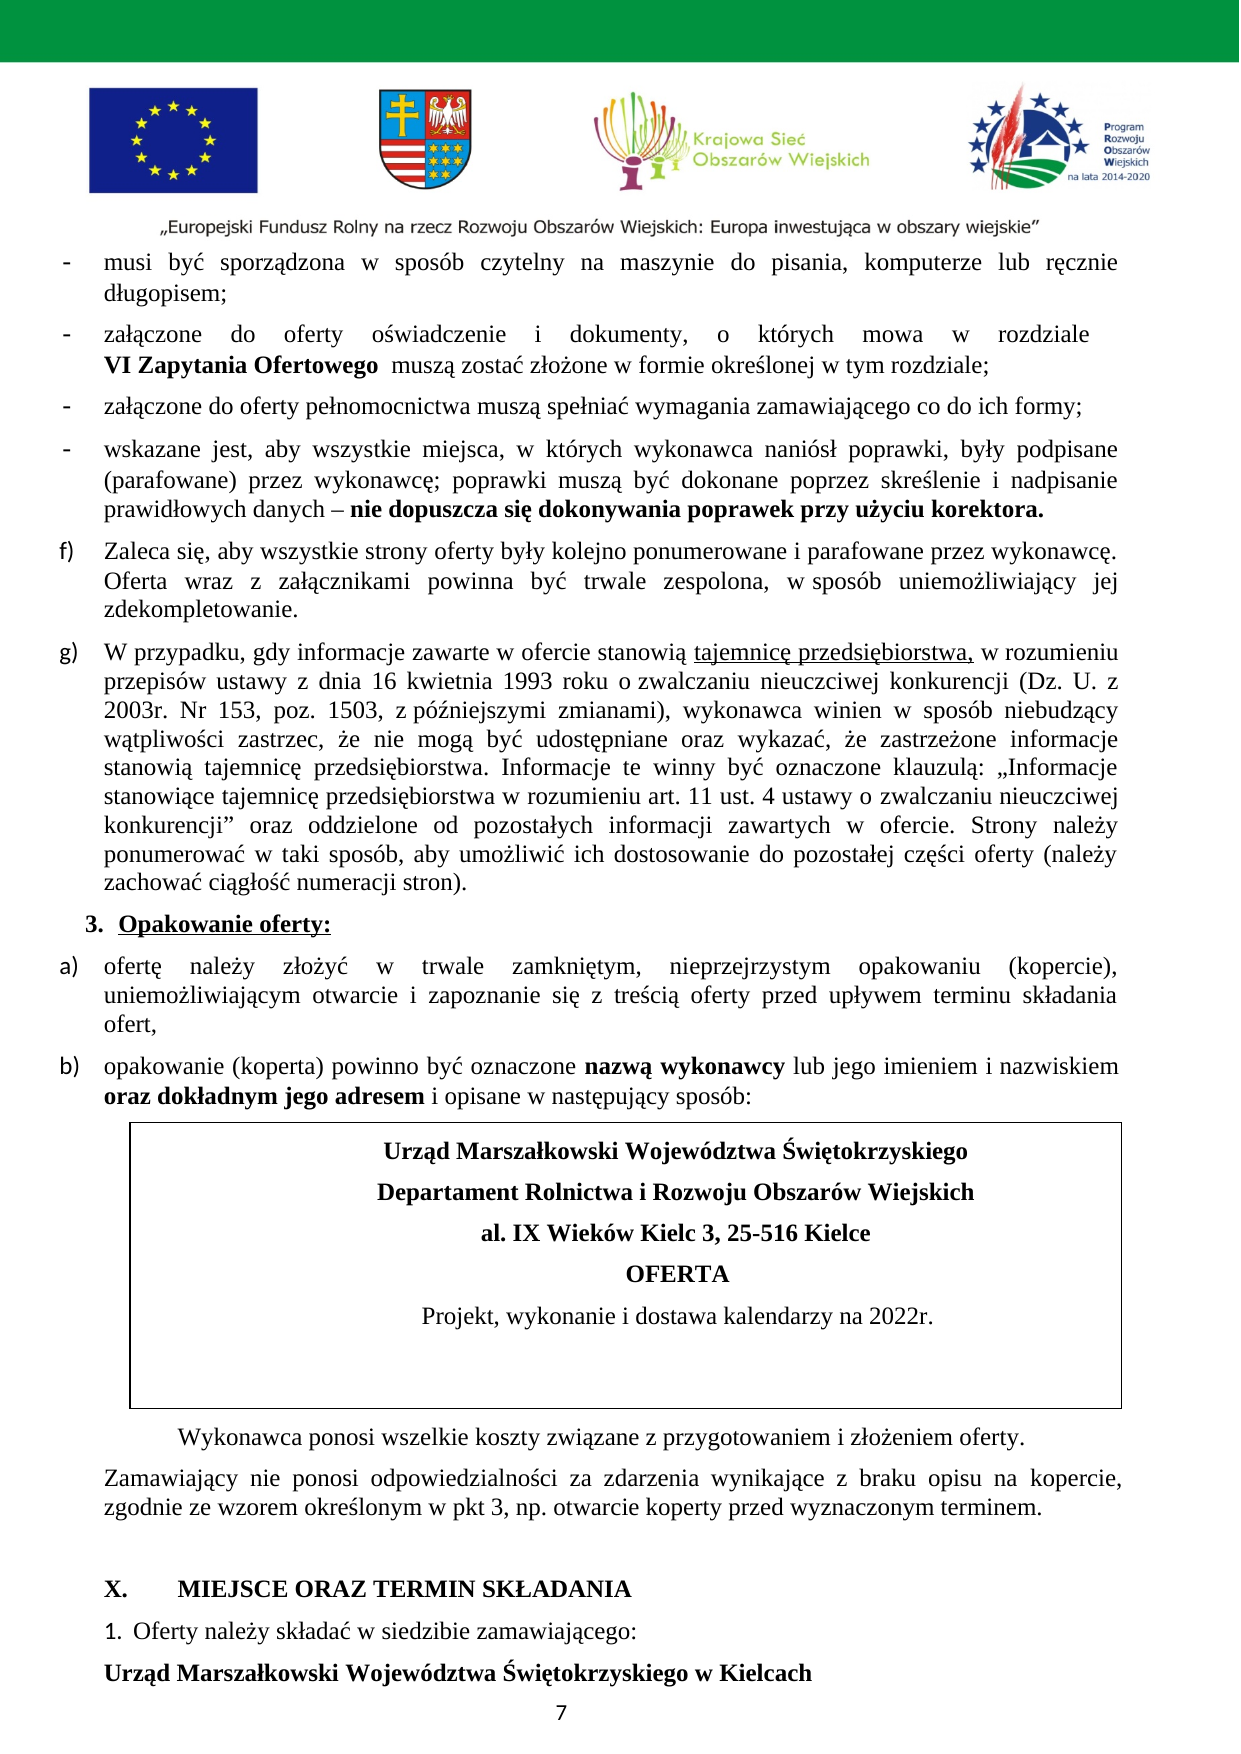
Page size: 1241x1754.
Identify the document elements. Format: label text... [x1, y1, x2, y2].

list opakowanie (koperta) powinno być oznaczone nazwą wykonawcy lub jego imieniem i nazwiskiem oraz dokładnym jego adresem i opisane w następujący sposób: [59, 1051, 1119, 1110]
text Urząd Marszałkowski Województwa Świętokrzyskiego w Kielcach [103, 1658, 1119, 1687]
list załączone do oferty oświadczenie i dokumenty, o których mowa w rozdziale VI Zapytania Ofertowego muszą zostać złożone w formie określonej w tym rozdziale; [59, 319, 1119, 378]
list ofertę należy złożyć w trwale zamkniętym, nieprzejrzystym opakowaniu (kopercie), uniemożliwiającym otwarcie i zapoznanie się z treścią oferty przed upływem terminu składania ofert, [59, 950, 1119, 1038]
table_header Urząd Marszałkowski Województwa Świętokrzyskiego Departament Rolnictwa i Rozwoju Obszarów Wiejskich al. IX Wieków Kielc 3, 25-516 Kielce OFERTA Projekt, wykonanie i dostawa kalendarzy na 2022r. [131, 1123, 1121, 1408]
text Zamawiający nie ponosi odpowiedzialności za zdarzenia wynikające z braku opisu na kopercie, zgodnie ze wzorem określonym w pkt 3, np. otwarcie koperty przed wyznaczonym terminem. [103, 1463, 1122, 1520]
list Oferty należy składać w siedzibie zamawiającego: [103, 1615, 1119, 1646]
list załączone do oferty pełnomocnictwa muszą spełniać wymagania zamawiającego co do ich formy; [59, 391, 1119, 422]
text Wykonawca ponosi wszelkie koszty związane z przygotowaniem i złożeniem oferty. [103, 1422, 1122, 1450]
list musi być sporządzona w sposób czytelny na maszynie do pisania, komputerze lub ręcznie długopisem; [59, 247, 1119, 306]
list W przypadku, gdy informacje zawarte w ofercie stanowią tajemnicę przedsiębiorstwa, w rozumieniu przepisów ustawy z dnia 16 kwietnia 1993 roku o zwalczaniu nieuczciwej konkurencji (Dz. U. z 2003r. Nr 153, poz. 1503, z późniejszymi zmianami), wykonawca winien w sposób niebudzący wątpliwości zastrzec, że nie mogą być udostępniane oraz wykazać, że zastrzeżone informacje stanowią tajemnicę przedsiębiorstwa. Informacje te winny być oznaczone klauzulą: „Informacje stanowiące tajemnicę przedsiębiorstwa w rozumieniu art. 11 ust. 4 ustawy o zwalczaniu nieuczciwej konkurencji” oraz oddzielone od pozostałych informacji zawartych w ofercie. Strony należy ponumerować w taki sposób, aby umożliwić ich dostosowanie do pozostałej części oferty (należy zachować ciągłość numeracji stron). [59, 636, 1119, 896]
picture [0, 0, 1239, 247]
list MIEJSCE ORAZ TERMIN SKŁADANIA [103, 1574, 1119, 1603]
list wskazane jest, aby wszystkie miejsca, w których wykonawca naniósł poprawki, były podpisane (parafowane) przez wykonawcę; poprawki muszą być dokonane poprzez skreślenie i nadpisanie prawidłowych danych – nie dopuszcza się dokonywania poprawek przy użyciu korektora. [59, 434, 1119, 523]
list Opakowanie oferty: [103, 909, 1122, 937]
list Zaleca się, aby wszystkie strony oferty były kolejno ponumerowane i parafowane przez wykonawcę. Oferta wraz z załącznikami powinna być trwale zespolona, w sposób uniemożliwiający jej zdekompletowanie. [59, 535, 1119, 623]
